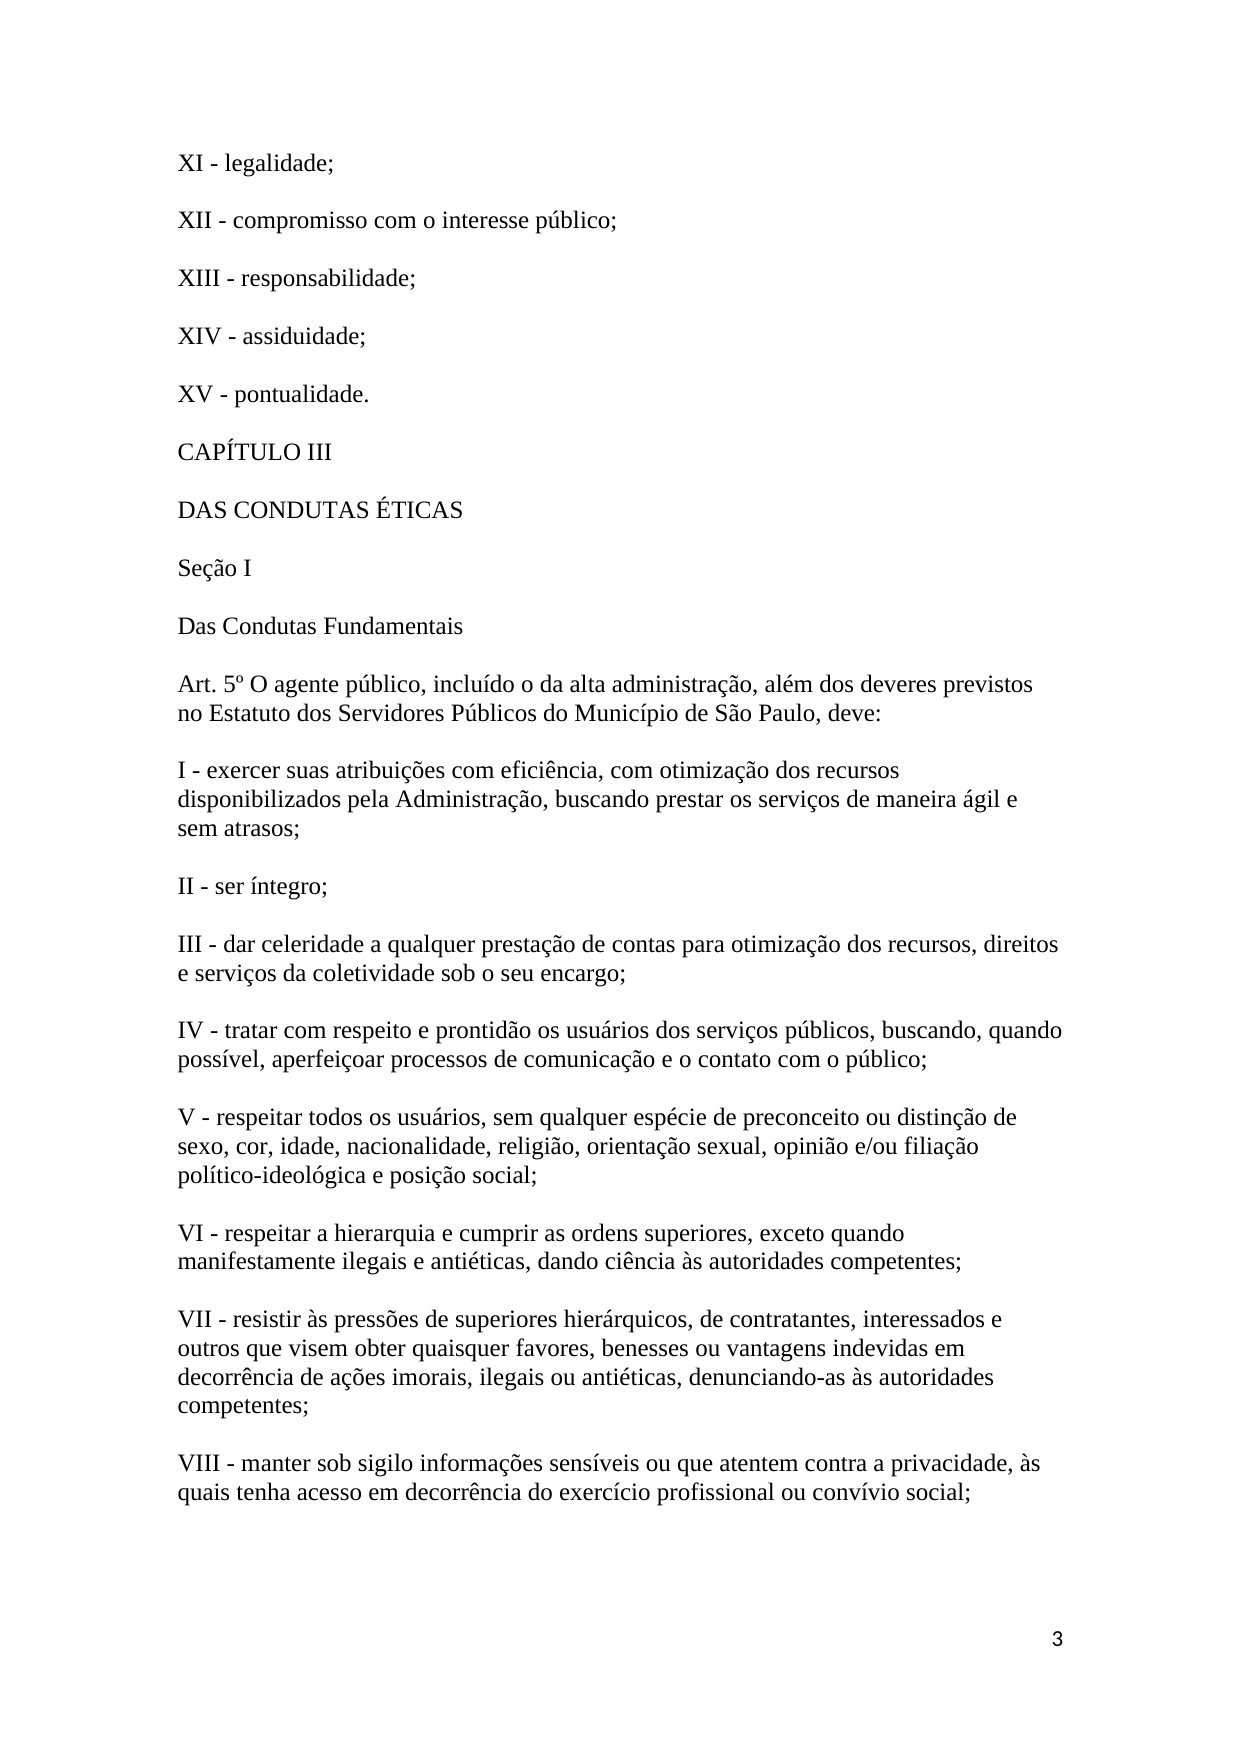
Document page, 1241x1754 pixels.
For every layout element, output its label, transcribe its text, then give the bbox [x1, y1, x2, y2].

text XIV - assiduidade; [177, 321, 1063, 350]
text XII - compromisso com o interesse público; [177, 206, 1063, 234]
text Seção I [177, 553, 1063, 582]
text DAS CONDUTAS ÉTICAS [177, 495, 1063, 524]
text V - respeitar todos os usuários, sem qualquer espécie de preconceito ou distinção de sexo, cor, idade, nacionalidade, religião, orientação sexual, opinião e/ou filiação político-ideológica e posição social; [177, 1102, 1063, 1188]
text XV - pontualidade. [177, 379, 1063, 408]
text Art. 5º O agente público, incluído o da alta administração, além dos deveres previstos no Estatuto dos Servidores Públicos do Município de São Paulo, deve: [177, 669, 1063, 726]
text II - ser íntegro; [177, 871, 1063, 900]
text XIII - responsabilidade; [177, 263, 1063, 292]
text I - exercer suas atribuições com eficiência, com otimização dos recursos disponibilizados pela Administração, buscando prestar os serviços de maneira ágil e sem atrasos; [177, 756, 1063, 842]
text XI - legalidade; [177, 148, 1063, 176]
text VI - respeitar a hierarquia e cumprir as ordens superiores, exceto quando manifestamente ilegais e antiéticas, dando ciência às autoridades competentes; [177, 1218, 1063, 1275]
text Das Condutas Fundamentais [177, 611, 1063, 640]
text IV - tratar com respeito e prontidão os usuários dos serviços públicos, buscando, quando possível, aperfeiçoar processos de comunicação e o contato com o público; [177, 1016, 1063, 1073]
text VII - resistir às pressões de superiores hierárquicos, de contratantes, interessados e outros que visem obter quaisquer favores, benesses ou vantagens indevidas em decorrência de ações imorais, ilegais ou antiéticas, denunciando-as às autoridades competentes; [177, 1304, 1063, 1419]
text CAPÍTULO III [177, 437, 1063, 466]
text VIII - manter sob sigilo informações sensíveis ou que atentem contra a privacidade, às quais tenha acesso em decorrência do exercício profissional ou convívio social; [177, 1448, 1063, 1506]
text III - dar celeridade a qualquer prestação de contas para otimização dos recursos, direitos e serviços da coletividade sob o seu encargo; [177, 929, 1063, 986]
